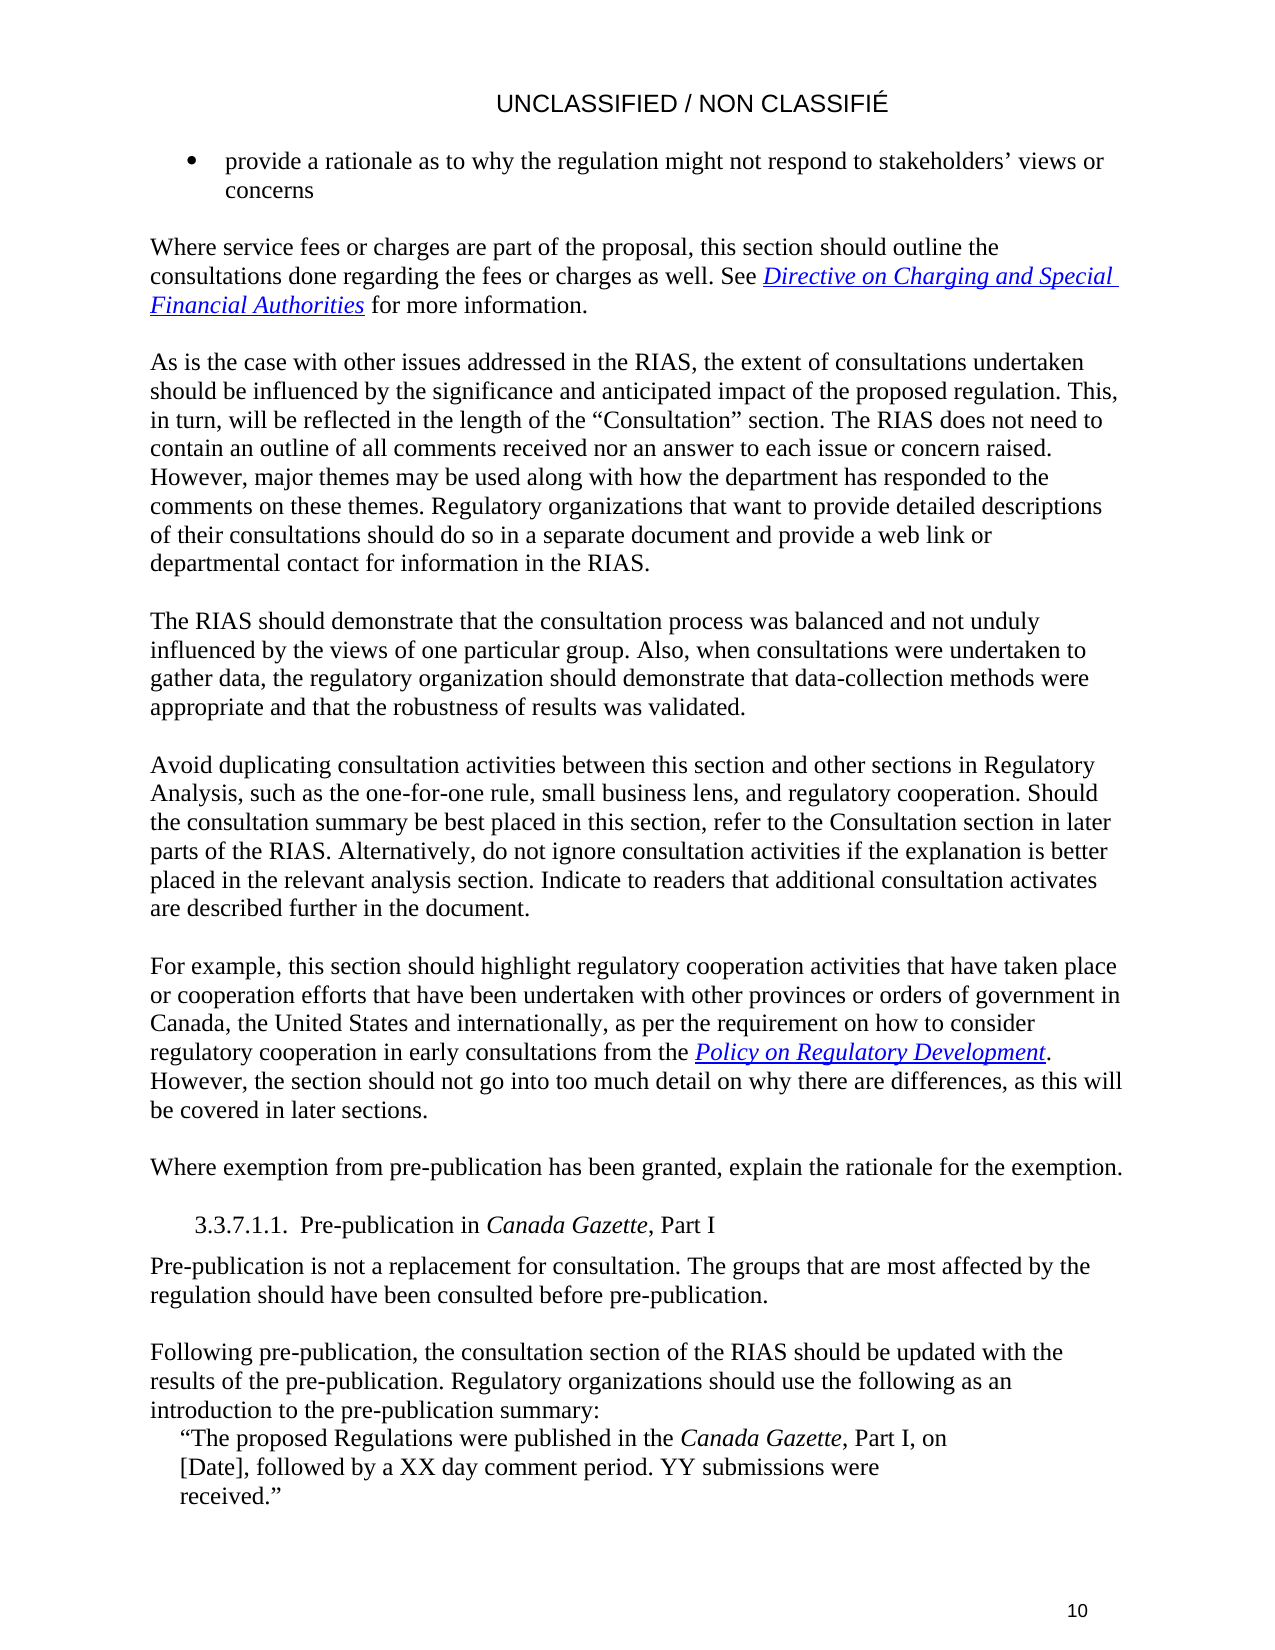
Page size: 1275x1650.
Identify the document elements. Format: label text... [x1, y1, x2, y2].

text Pre-publication is not a replacement for consultation. The groups that are most affected by the regulation should have been consulted before pre-publication. [150, 1251, 1125, 1308]
text “The proposed Regulations were published in the Canada Gazette, Part I, on [Date], followed by a XX day comment period. YY submissions were received.” [179, 1423, 947, 1510]
text Where exemption from pre-publication has been granted, explain the rationale for the exemption. [150, 1152, 1125, 1181]
text Where service fees or charges are part of the proposal, this section should outline the consultations done regarding the fees or charges as well. See Directive on Charging and Special Financial Authorities for more information. [150, 232, 1125, 318]
text For example, this section should highlight regulatory cooperation activities that have taken place or cooperation efforts that have been undertaken with other provinces or orders of government in Canada, the United States and internationally, as per the requirement on how to consider regulatory cooperation in early consultations from the Policy on Regulatory Development. However, the section should not go into too much detail on why there are differences, as this will be covered in later sections. [150, 951, 1125, 1123]
list provide a rationale as to why the regulation might not respond to stakeholders’ views or concerns [187, 146, 1125, 203]
text The RIAS should demonstrate that the consultation process was balanced and not unduly influenced by the views of one particular group. Also, when consultations were undertaken to gather data, the regulatory organization should demonstrate that data-collection methods were appropriate and that the robustness of results was validated. [150, 606, 1125, 721]
text Avoid duplicating consultation activities between this section and other sections in Regulatory Analysis, such as the one-for-one rule, small business lens, and regulatory cooperation. Should the consultation summary be best placed in this section, refer to the Consultation section in later parts of the RIAS. Alternatively, do not ignore consultation activities if the explanation is better placed in the relevant analysis section. Indicate to readers that additional consultation activates are described further in the document. [150, 750, 1125, 922]
text As is the case with other issues addressed in the RIAS, the extent of consultations undertaken should be influenced by the significance and anticipated impact of the proposed regulation. This, in turn, will be reflected in the length of the “Consultation” section. The RIAS does not need to contain an outline of all comments received nor an answer to each issue or concern raised. However, major themes may be used along with how the department has responded to the comments on these themes. Regulatory organizations that want to provide detailed descriptions of their consultations should do so in a separate document and provide a web link or departmental contact for information in the RIAS. [150, 347, 1125, 577]
text Following pre-publication, the consultation section of the RIAS should be updated with the results of the pre-publication. Regulatory organizations should use the following as an introduction to the pre-publication summary: [150, 1337, 1125, 1423]
subtitle Pre-publication in Canada Gazette, Part I [194, 1210, 1125, 1238]
